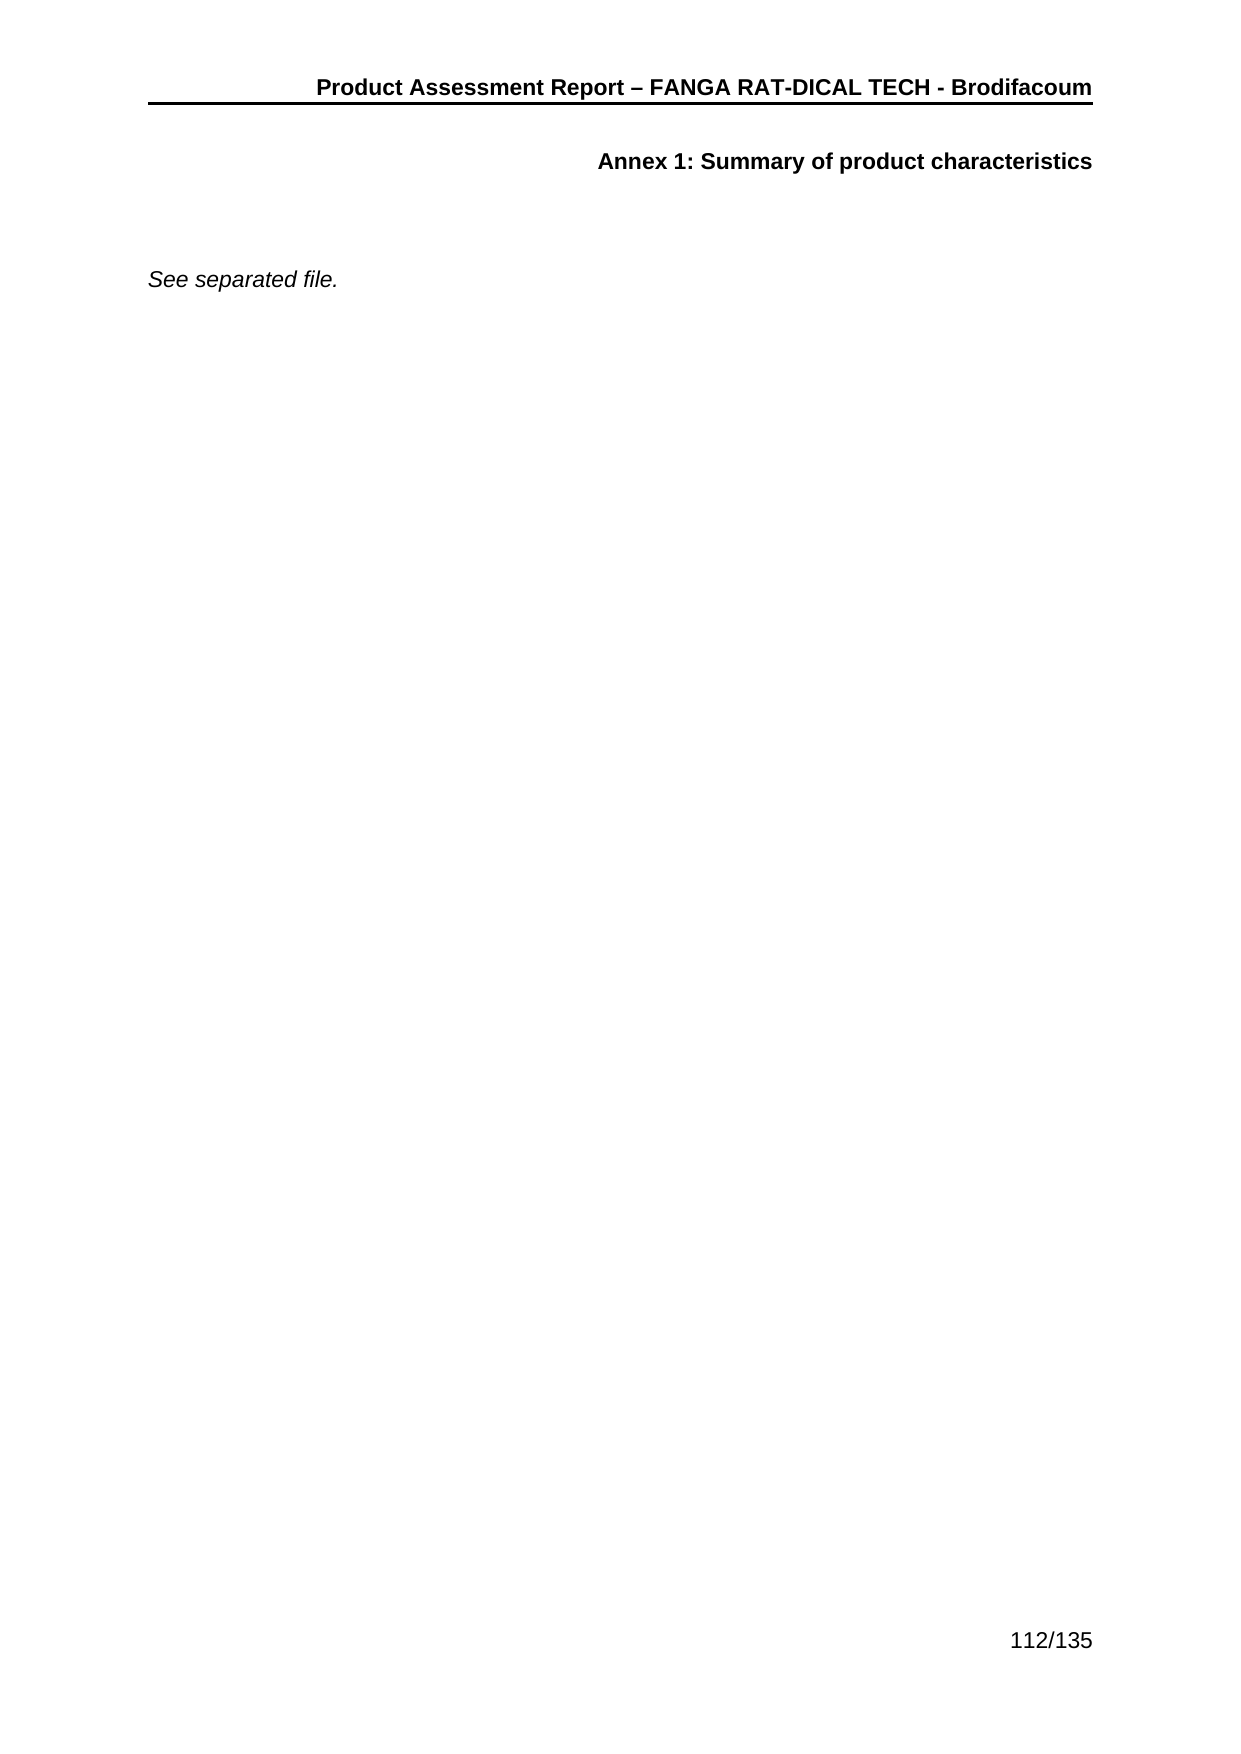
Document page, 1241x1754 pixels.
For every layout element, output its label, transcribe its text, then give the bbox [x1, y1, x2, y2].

text See separated file. [148, 266, 1093, 293]
subtitle Annex 1: Summary of product characteristics [148, 148, 1093, 174]
